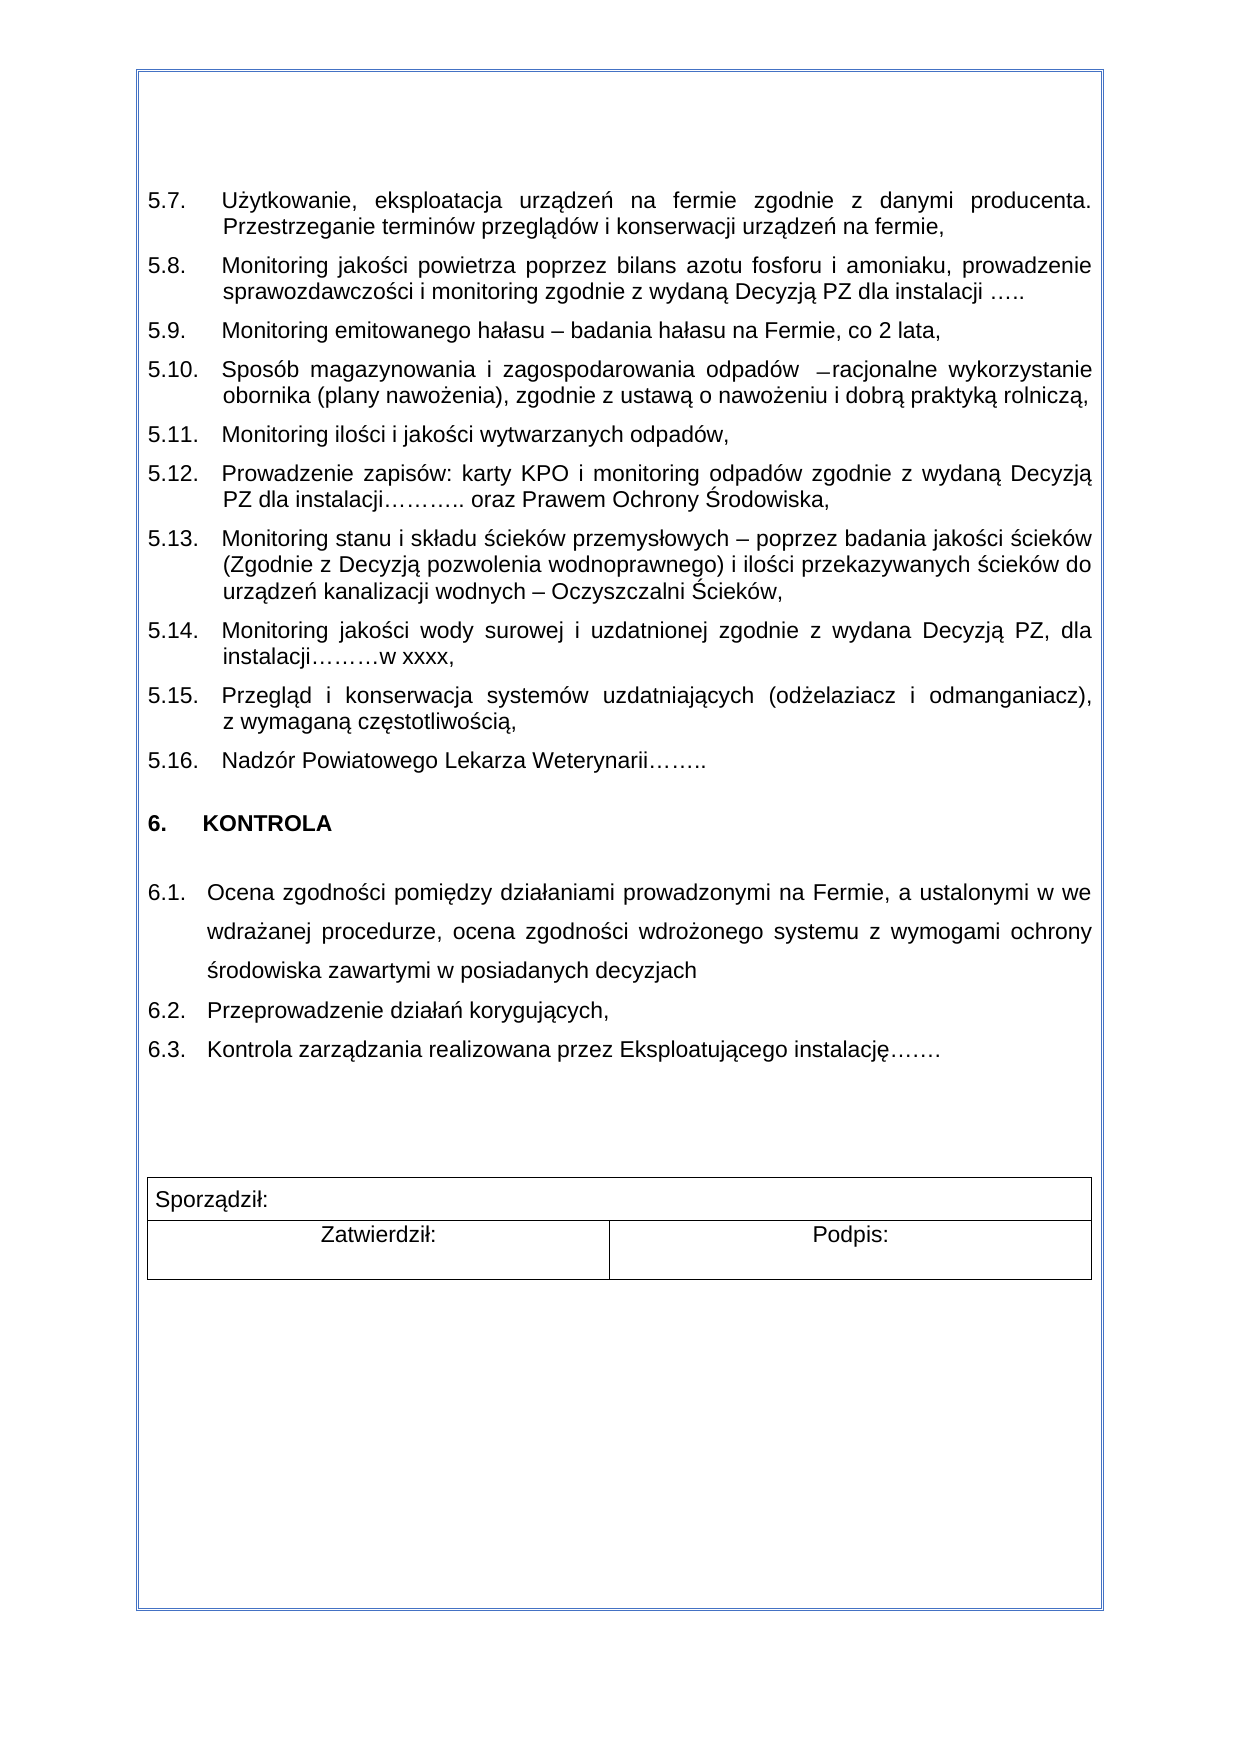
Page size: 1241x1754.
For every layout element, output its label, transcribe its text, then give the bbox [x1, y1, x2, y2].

list Sposób magazynowania i zagospodarowania odpadów ̶ racjonalne wykorzystanie obornika (plany nawożenia), zgodnie z ustawą o nawożeniu i dobrą praktyką rolniczą, [148, 356, 1092, 408]
list Użytkowanie, eksploatacja urządzeń na fermie zgodnie z danymi producenta. Przestrzeganie terminów przeglądów i konserwacji urządzeń na fermie, [148, 187, 1092, 239]
list Monitoring stanu i składu ścieków przemysłowych – poprzez badania jakości ścieków (Zgodnie z Decyzją pozwolenia wodnoprawnego) i ilości przekazywanych ścieków do urządzeń kanalizacji wodnych – Oczyszczalni Ścieków, [148, 525, 1092, 604]
list Kontrola zarządzania realizowana przez Eksploatującego instalację….… [148, 1036, 1092, 1063]
list Monitoring jakości wody surowej i uzdatnionej zgodnie z wydana Decyzją PZ, dla instalacji………w xxxx, [148, 617, 1092, 669]
list Nadzór Powiatowego Lekarza Weterynarii…….. [148, 747, 1092, 773]
list KONTROLA [148, 810, 1092, 836]
table_cell Zatwierdził: [148, 1221, 609, 1278]
list Przeprowadzenie działań korygujących, [148, 997, 1092, 1023]
list Monitoring emitowanego hałasu – badania hałasu na Fermie, co 2 lata, [148, 317, 1092, 343]
list Przegląd i konserwacja systemów uzdatniających (odżelaziacz i odmanganiacz), z wymaganą częstotliwością, [148, 682, 1092, 734]
list Prowadzenie zapisów: karty KPO i monitoring odpadów zgodnie z wydaną Decyzją PZ dla instalacji……….. oraz Prawem Ochrony Środowiska, [148, 460, 1092, 513]
list Monitoring ilości i jakości wytwarzanych odpadów, [148, 421, 1092, 447]
list Monitoring jakości powietrza poprzez bilans azotu fosforu i amoniaku, prowadzenie sprawozdawczości i monitoring zgodnie z wydaną Decyzją PZ dla instalacji ….. [148, 252, 1092, 304]
list Ocena zgodności pomiędzy działaniami prowadzonymi na Fermie, a ustalonymi w we wdrażanej procedurze, ocena zgodności wdrożonego systemu z wymogami ochrony środowiska zawartymi w posiadanych decyzjach [148, 878, 1092, 984]
table_cell Podpis: [610, 1221, 1091, 1278]
table_header Sporządził: [148, 1178, 1091, 1220]
